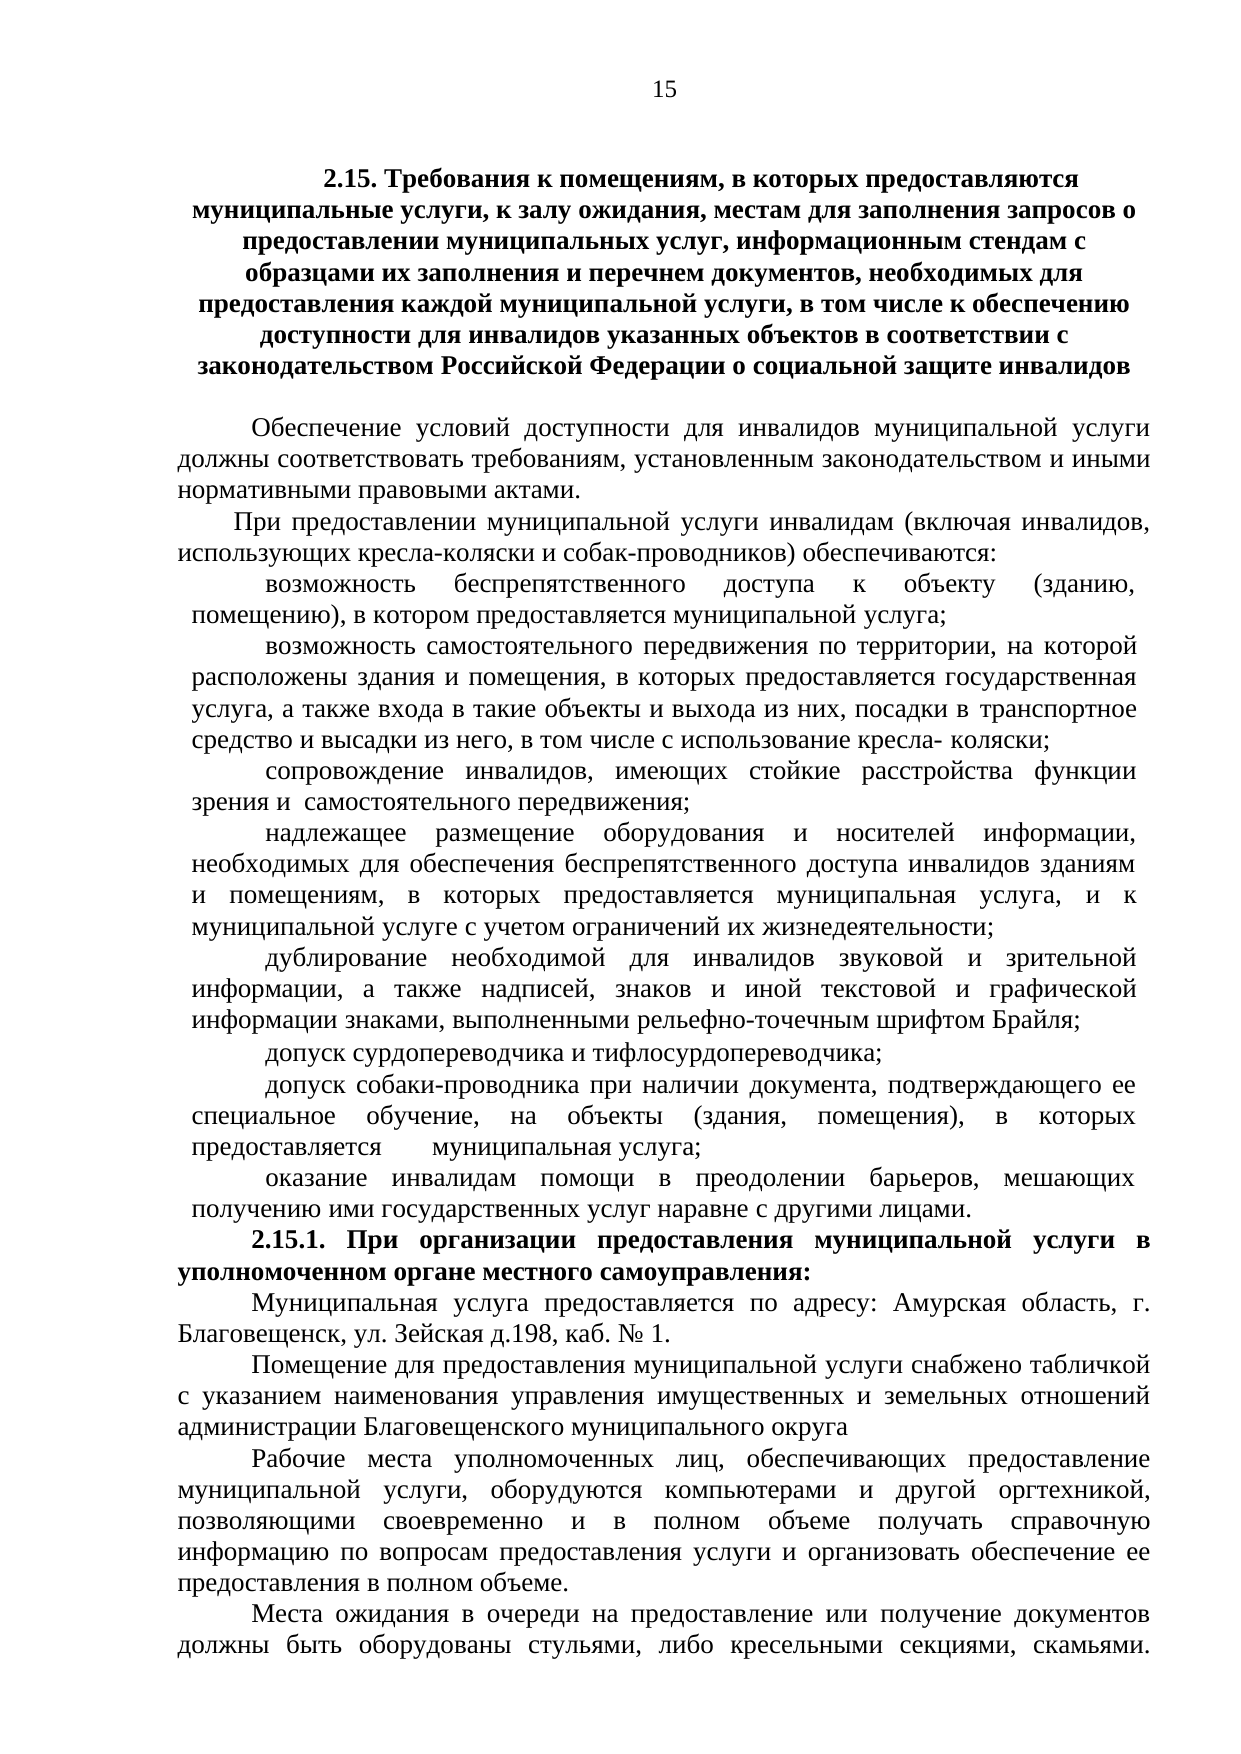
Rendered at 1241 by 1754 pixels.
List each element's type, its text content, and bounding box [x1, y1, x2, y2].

text Обеспечение условий доступности для инвалидов муниципальной услуги должны соответствовать требованиям, установленным законодательством и иными нормативными правовыми актами. [177, 411, 1152, 505]
text надлежащее размещение оборудования и носителей информации, необходимых для обеспечения беспрепятственного доступа инвалидов зданиям и помещениям, в которых предоставляется муниципальная услуга, и к муниципальной услуге с учетом ограничений их жизнедеятельности; [191, 816, 1136, 941]
text Помещение для предоставления муниципальной услуги снабжено табличкой с указанием наименования управления имущественных и земельных отношений администрации Благовещенского муниципального округа [177, 1348, 1152, 1442]
text 2.15.1. При организации предоставления муниципальной услуги в уполномоченном органе местного самоуправления: [177, 1224, 1152, 1286]
text При предоставлении муниципальной услуги инвалидам (включая инвалидов, использующих кресла-коляски и собак-проводников) обеспечиваются: [177, 505, 1152, 567]
text сопровождение инвалидов, имеющих стойкие расстройства функции зрения и самостоятельного передвижения; [191, 754, 1136, 816]
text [177, 1597, 1152, 1660]
text возможность беспрепятственного доступа к объекту (зданию, помещению), в котором предоставляется муниципальной услуга; [191, 567, 1136, 629]
text Рабочие места уполномоченных лиц, обеспечивающих предоставление муниципальной услуги, оборудуются компьютерами и другой оргтехникой, позволяющими своевременно и в полном объеме получать справочную информацию по вопросам предоставления услуги и организовать обеспечение ее предоставления в полном объеме. [177, 1442, 1152, 1597]
text 2.15. Требования к помещениям, в которых предоставляются муниципальные услуги, к залу ожидания, местам для заполнения запросов о предоставлении муниципальных услуг, информационным стендам с образцами их заполнения и перечнем документов, необходимых для предоставления каждой муниципальной услуги, в том числе к обеспечению доступности для инвалидов указанных объектов в соответствии с законодательством Российской Федерации о социальной защите инвалидов [177, 162, 1152, 380]
text возможность самостоятельного передвижения по территории, на которой расположены здания и помещения, в которых предоставляется государственная услуга, а также входа в такие объекты и выхода из них, посадки в транспортное средство и высадки из него, в том числе с использование кресла- коляски; [191, 629, 1137, 754]
text оказание инвалидам помощи в преодолении барьеров, мешающих получению ими государственных услуг наравне с другими лицами. [191, 1161, 1136, 1224]
text дублирование необходимой для инвалидов звуковой и зрительной информации, а также надписей, знаков и иной текстовой и графической информации знаками, выполненными рельефно-точечным шрифтом Брайля; [191, 941, 1137, 1034]
text допуск сурдопереводчика и тифлосурдопереводчика; [265, 1034, 1152, 1068]
text Муниципальная услуга предоставляется по адресу: Амурская область, г. Благовещенск, ул. Зейская д.198, каб. № 1. [177, 1286, 1152, 1348]
text допуск собаки-проводника при наличии документа, подтверждающего ее специальное обучение, на объекты (здания, помещения), в которых предоставляется муниципальная услуга; [191, 1068, 1136, 1161]
